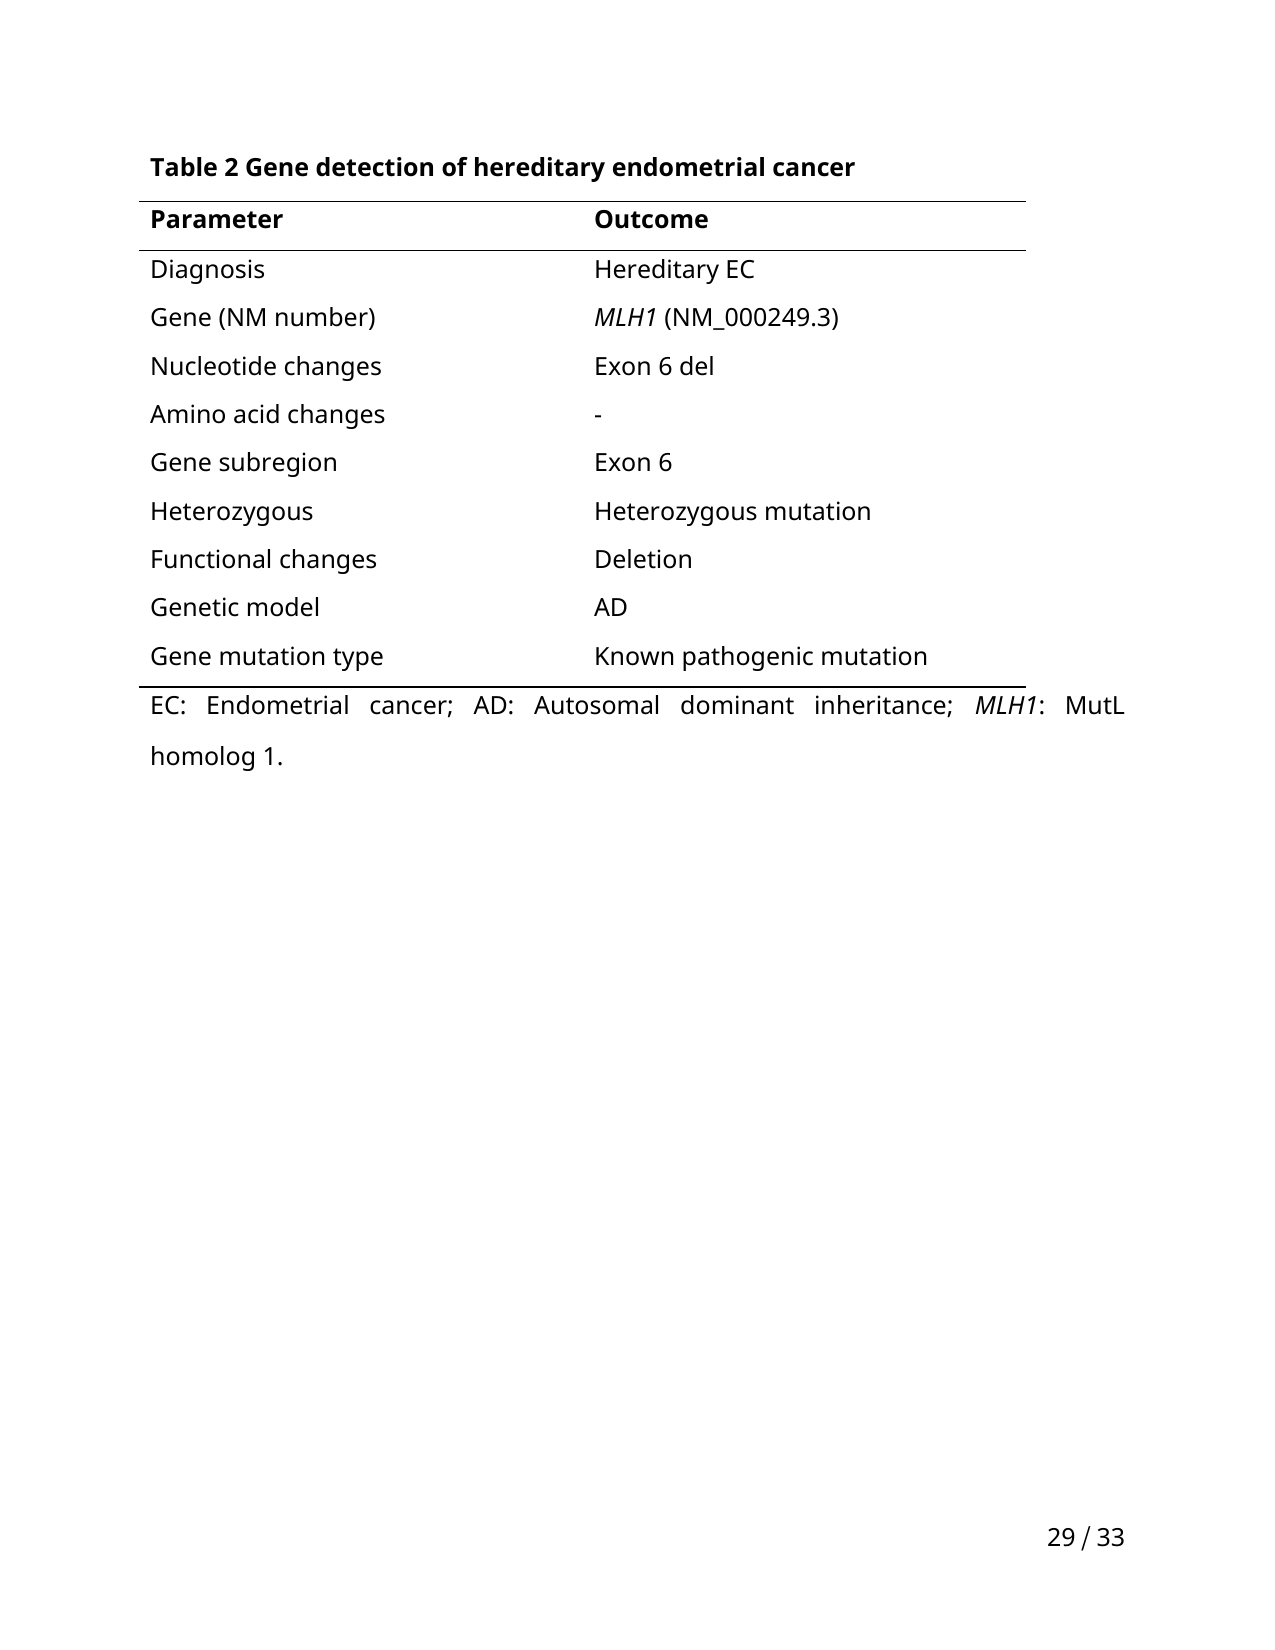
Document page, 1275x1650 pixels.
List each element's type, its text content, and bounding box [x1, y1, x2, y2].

table_cell Gene mutation type [139, 638, 583, 686]
table_cell - [583, 396, 1026, 445]
table_cell Deletion [583, 541, 1026, 590]
table_cell Heterozygous mutation [583, 493, 1026, 541]
table_cell Exon 6 del [583, 348, 1026, 396]
table_cell Heterozygous [139, 493, 583, 541]
table_cell Amino acid changes [139, 396, 583, 445]
table_cell Functional changes [139, 541, 583, 590]
text EC: Endometrial cancer; AD: Autosomal dominant inheritance; MLH1: MutL homolog 1. [150, 687, 1125, 773]
table_cell Exon 6 [583, 445, 1026, 493]
text Table 2 Gene detection of hereditary endometrial cancer [150, 150, 1125, 184]
table_cell MLH1 (NM_000249.3) [583, 300, 1026, 348]
table_header Outcome [583, 202, 1026, 250]
table_cell Gene (NM number) [139, 300, 583, 348]
table_cell Hereditary EC [583, 251, 1026, 300]
table_cell Gene subregion [139, 445, 583, 493]
table_cell Diagnosis [139, 251, 583, 300]
table_cell Known pathogenic mutation [583, 638, 1026, 686]
table_cell Nucleotide changes [139, 348, 583, 396]
table_cell AD [583, 590, 1026, 638]
table_header Parameter [139, 202, 583, 250]
table_cell Genetic model [139, 590, 583, 638]
